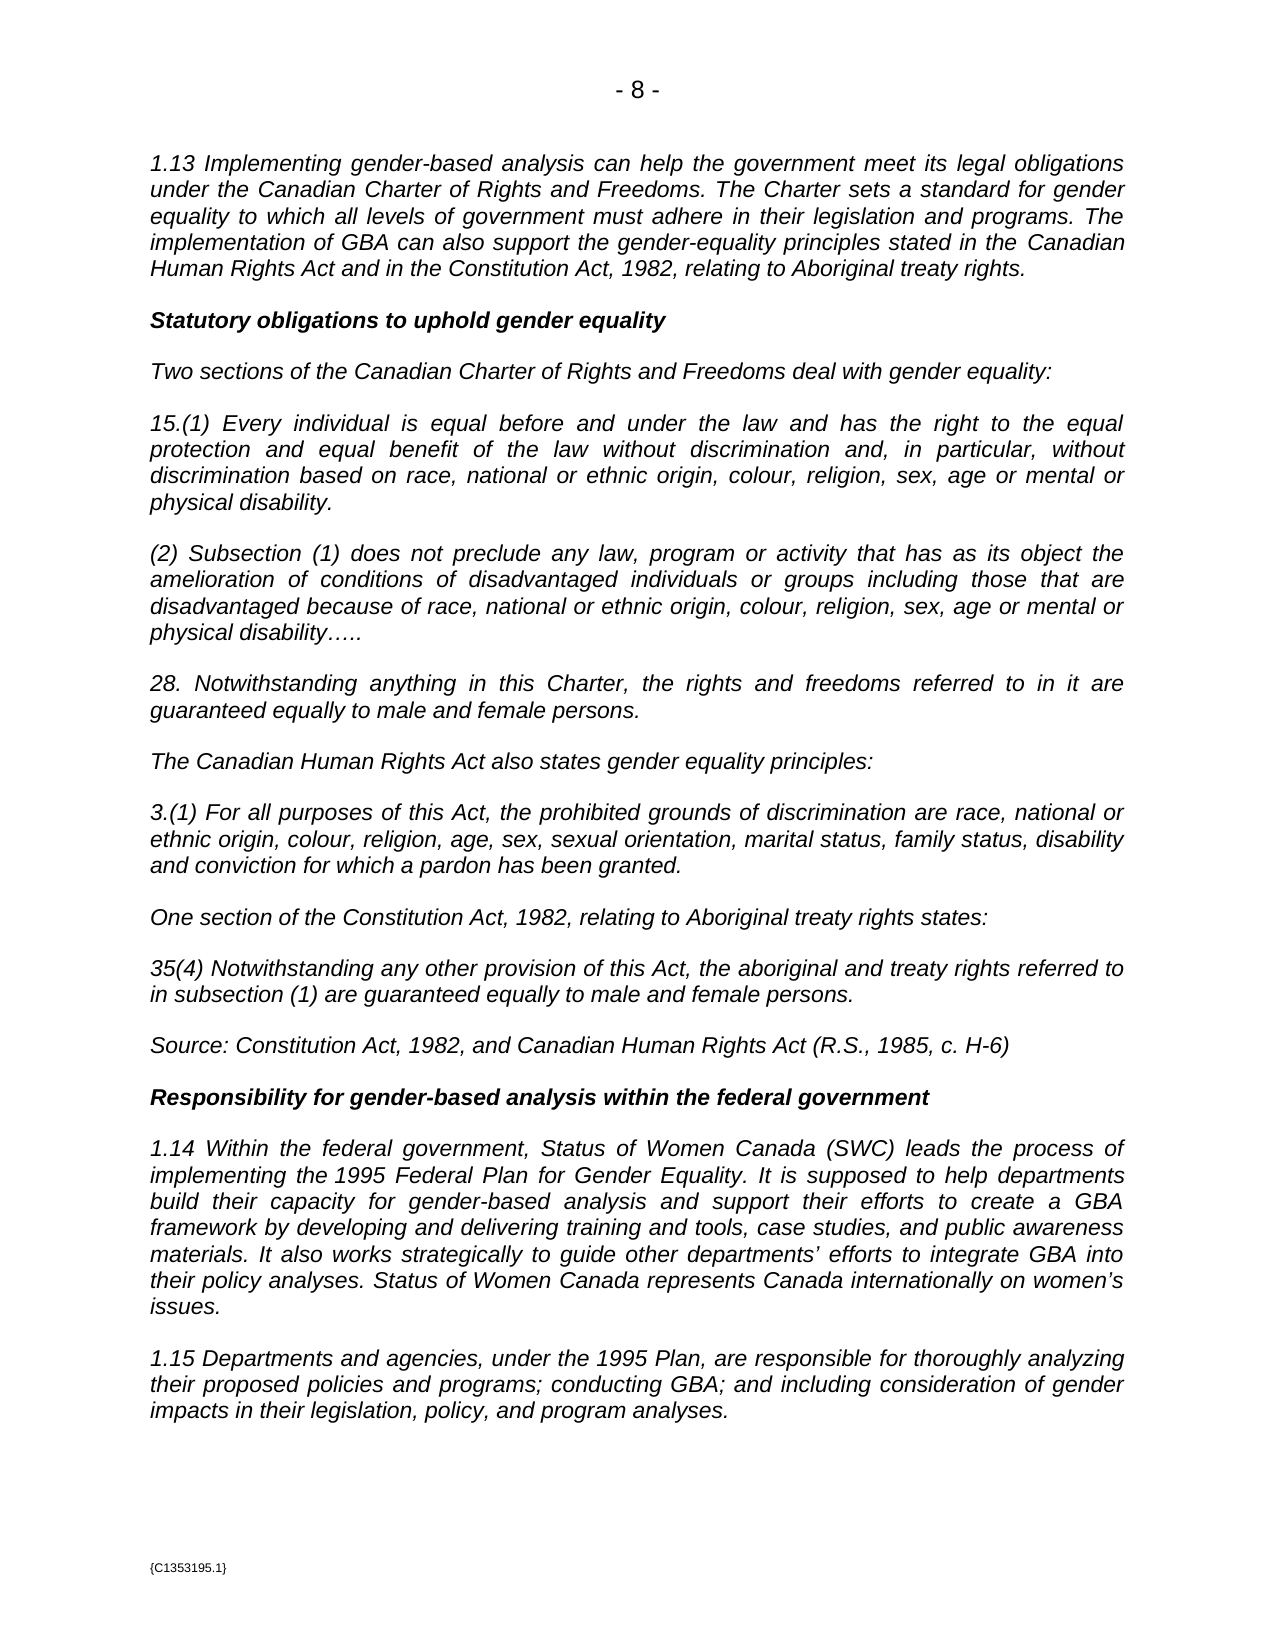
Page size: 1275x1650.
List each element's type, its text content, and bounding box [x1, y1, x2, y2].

text 15.(1) Every individual is equal before and under the law and has the right to the equal protection and equal benefit of the law without discrimination and, in particular, without discrimination based on race, national or ethnic origin, colour, religion, sex, age or mental or physical disability. [150, 409, 1125, 515]
text 1.15 Departments and agencies, under the 1995 Plan, are responsible for thoroughly analyzing their proposed policies and programs; conducting GBA; and including consideration of gender impacts in their legislation, policy, and program analyses. [150, 1345, 1125, 1424]
text Two sections of the Canadian Charter of Rights and Freedoms deal with gender equality: [150, 358, 1125, 384]
text Responsibility for gender-based analysis within the federal government [150, 1084, 1125, 1110]
text 3.(1) For all purposes of this Act, the prohibited grounds of discrimination are race, national or ethnic origin, colour, religion, age, sex, sexual orientation, marital status, family status, disability and conviction for which a pardon has been granted. [150, 799, 1125, 878]
text 35(4) Notwithstanding any other provision of this Act, the aboriginal and treaty rights referred to in subsection (1) are guaranteed equally to male and female persons. [150, 955, 1125, 1007]
text 1.14 Within the federal government, Status of Women Canada (SWC) leads the process of implementing the 1995 Federal Plan for Gender Equality. It is supposed to help departments build their capacity for gender-based analysis and support their efforts to create a GBA framework by developing and delivering training and tools, case studies, and public awareness materials. It also works strategically to guide other departments’ efforts to integrate GBA into their policy analyses. Status of Women Canada represents Canada internationally on women’s issues. [150, 1135, 1125, 1320]
text Statutory obligations to uphold gender equality [150, 307, 1125, 333]
text One section of the Constitution Act, 1982, relating to Aboriginal treaty rights states: [150, 903, 1125, 930]
text The Canadian Human Rights Act also states gender equality principles: [150, 748, 1125, 774]
text 1.13 Implementing gender-based analysis can help the government meet its legal obligations under the Canadian Charter of Rights and Freedoms. The Charter sets a standard for gender equality to which all levels of government must adhere in their legislation and programs. The implementation of GBA can also support the gender-equality principles stated in the Canadian Human Rights Act and in the Constitution Act, 1982, relating to Aboriginal treaty rights. [150, 150, 1125, 282]
text 28. Notwithstanding anything in this Charter, the rights and freedoms referred to in it are guaranteed equally to male and female persons. [150, 670, 1125, 723]
text (2) Subsection (1) does not preclude any law, program or activity that has as its object the amelioration of conditions of disadvantaged individuals or groups including those that are disadvantaged because of race, national or ethnic origin, colour, religion, sex, age or mental or physical disability….. [150, 540, 1125, 645]
text Source: Constitution Act, 1982, and Canadian Human Rights Act (R.S., 1985, c. H-6) [150, 1032, 1125, 1059]
